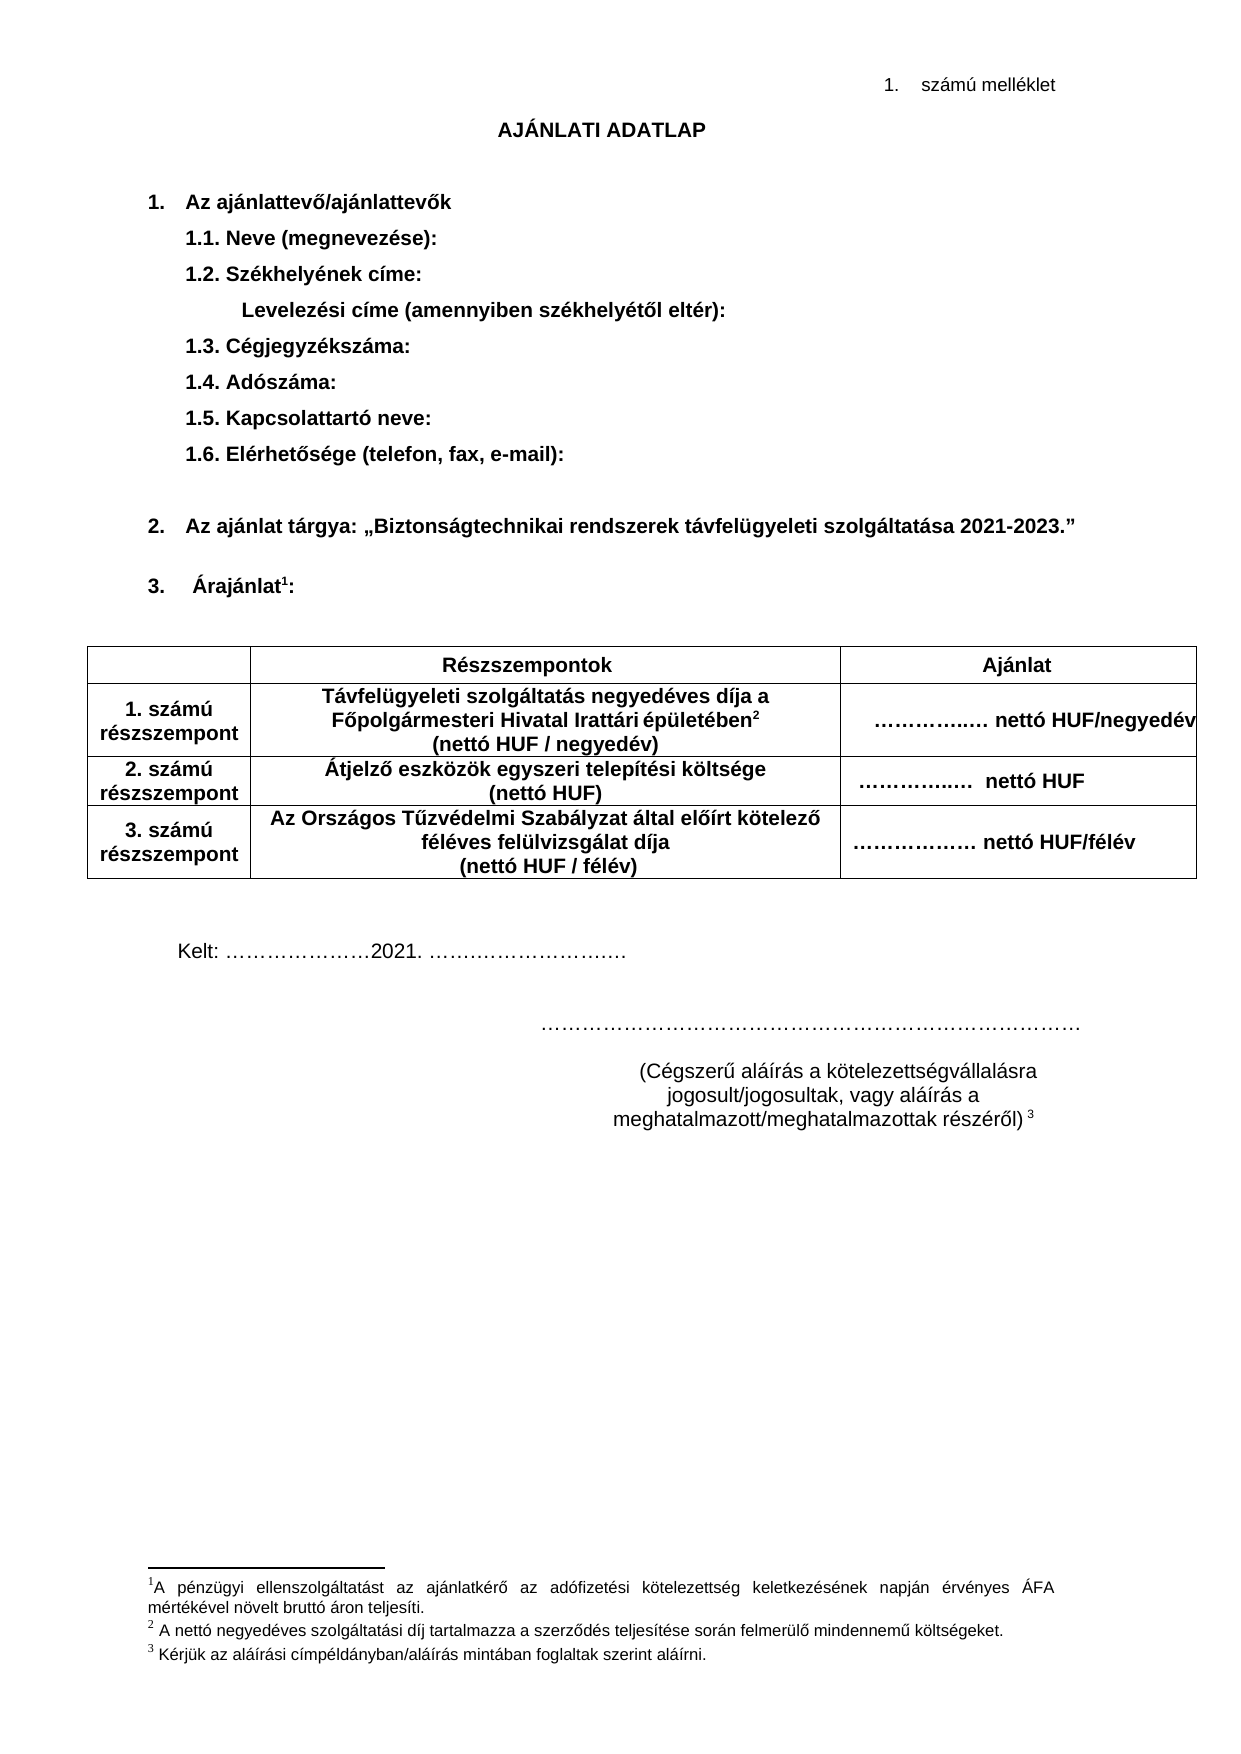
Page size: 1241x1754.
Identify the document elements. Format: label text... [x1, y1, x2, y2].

text 1.3. Cégjegyzékszáma: [185, 334, 1055, 358]
table_cell 2. számú részszempont [88, 757, 250, 805]
table_cell Távfelügyeleti szolgáltatás negyedéves díja a Főpolgármesteri Hivatal Irattári épületében (nettó HUF / negyedév) [251, 684, 840, 756]
table_cell ……………… nettó HUF/félév [841, 806, 1196, 878]
text 1.6. Elérhetősége (telefon, fax, e-mail): [185, 442, 1055, 466]
table_header [88, 647, 250, 683]
text 2. Az ajánlat tárgya: „Biztonságtechnikai rendszerek távfelügyeleti szolgáltatása 2021-2023.” [148, 513, 1078, 537]
text 1. Az ajánlattevő/ajánlattevők [148, 190, 1055, 214]
text 1.4. Adószáma: [185, 370, 1055, 394]
text Kelt: …………………2021. …….……………….… [177, 939, 1093, 963]
table_cell 1. számú részszempont [88, 684, 250, 756]
table_cell Átjelző eszközök egyszeri telepítési költsége (nettó HUF) [251, 757, 840, 805]
text 1.2. Székhelyének címe: [185, 262, 1055, 286]
text 1.5. Kapcsolattartó neve: [185, 406, 1055, 430]
table_header …………………………………………………………………… [333, 1011, 1093, 1059]
table_cell …………..… nettó HUF [841, 757, 1196, 805]
table_cell (Cégszerű aláírás a kötelezettségvállalásra jogosult/jogosultak, vagy aláírás a meghatalmazott/meghatalmazottak részéről) [323, 1059, 1082, 1155]
table_cell Az Országos Tűzvédelmi Szabályzat által előírt kötelező féléves felülvizsgálat díja (nettó HUF / félév) [251, 806, 840, 878]
text 1.1. Neve (megnevezése): [185, 226, 1055, 250]
text AJÁNLATI ADATLAP [148, 118, 1055, 142]
table_header Részszempontok [251, 647, 840, 683]
table_cell 3. számú részszempont [88, 806, 250, 878]
table_cell …………..… nettó HUF/negyedév [841, 684, 1196, 756]
table_header Ajánlat [841, 647, 1196, 683]
text Levelezési címe (amennyiben székhelyétől eltér): [185, 298, 1055, 322]
text 3. Árajánlat: [148, 574, 1055, 598]
